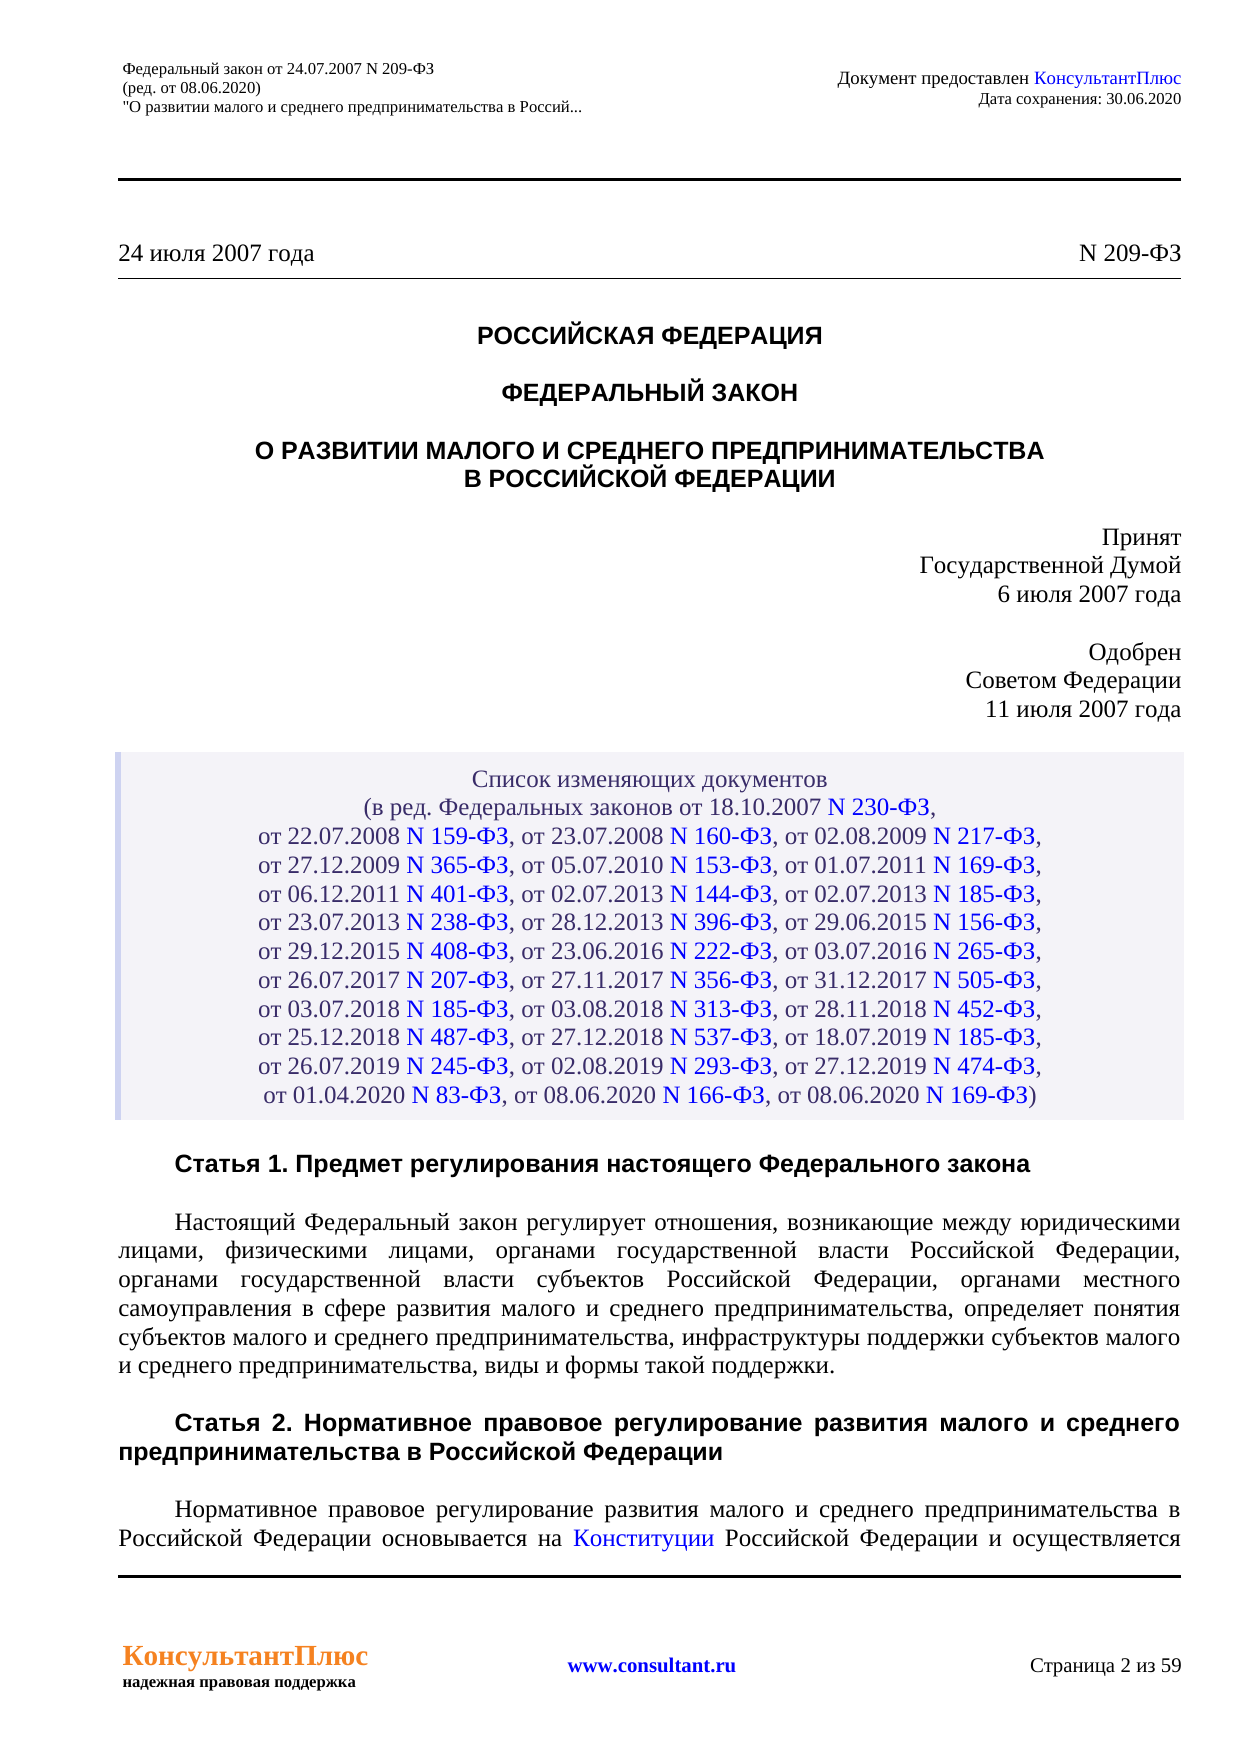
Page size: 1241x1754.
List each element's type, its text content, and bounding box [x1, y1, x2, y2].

table_header Список изменяющих документов (в ред. Федеральных законов от 18.10.2007 N 230-ФЗ, от 22.07.2008 N 159-ФЗ, от 23.07.2008 N 160-ФЗ, от 02.08.2009 N 217-ФЗ, от 27.12.2009 N 365-ФЗ, от 05.07.2010 N 153-ФЗ, от 01.07.2011 N 169-ФЗ, от 06.12.2011 N 401-ФЗ, от 02.07.2013 N 144-ФЗ, от 02.07.2013 N 185-ФЗ, от 23.07.2013 N 238-ФЗ, от 28.12.2013 N 396-ФЗ, от 29.06.2015 N 156-ФЗ, от 29.12.2015 N 408-ФЗ, от 23.06.2016 N 222-ФЗ, от 03.07.2016 N 265-ФЗ, от 26.07.2017 N 207-ФЗ, от 27.11.2017 N 356-ФЗ, от 31.12.2017 N 505-ФЗ, от 03.07.2018 N 185-ФЗ, от 03.08.2018 N 313-ФЗ, от 28.11.2018 N 452-ФЗ, от 25.12.2018 N 487-ФЗ, от 27.12.2018 N 537-ФЗ, от 18.07.2019 N 185-ФЗ, от 26.07.2019 N 245-ФЗ, от 02.08.2019 N 293-ФЗ, от 27.12.2019 N 474-ФЗ, от 01.04.2020 N 83-ФЗ, от 08.06.2020 N 166-ФЗ, от 08.06.2020 N 169-ФЗ) [121, 752, 1178, 1120]
text Советом Федерации [118, 666, 1181, 694]
text 6 июля 2007 года [118, 579, 1181, 608]
text Настоящий Федеральный закон регулирует отношения, возникающие между юридическими лицами, физическими лицами, органами государственной власти Российской Федерации, органами государственной власти субъектов Российской Федерации, органами местного самоуправления в сфере развития малого и среднего предпринимательства, определяет понятия субъектов малого и среднего предпринимательства, инфраструктуры поддержки субъектов малого и среднего предпринимательства, виды и формы такой поддержки. [118, 1207, 1181, 1379]
text 11 июля 2007 года [118, 694, 1181, 723]
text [118, 1494, 1181, 1552]
table_header N 209-ФЗ [650, 238, 1181, 267]
text Принят [118, 522, 1181, 551]
text Одобрен [118, 637, 1181, 666]
table_header 24 июля 2007 года [118, 238, 649, 267]
title Статья 1. Предмет регулирования настоящего Федерального закона [118, 1149, 1181, 1178]
text Государственной Думой [118, 551, 1181, 579]
title РОССИЙСКАЯ ФЕДЕРАЦИЯ [118, 321, 1181, 349]
title В РОССИЙСКОЙ ФЕДЕРАЦИИ [118, 464, 1181, 493]
title О РАЗВИТИИ МАЛОГО И СРЕДНЕГО ПРЕДПРИНИМАТЕЛЬСТВА [118, 436, 1181, 464]
title Статья 2. Нормативное правовое регулирование развития малого и среднего предпринимательства в Российской Федерации [118, 1408, 1181, 1465]
title ФЕДЕРАЛЬНЫЙ ЗАКОН [118, 378, 1181, 407]
